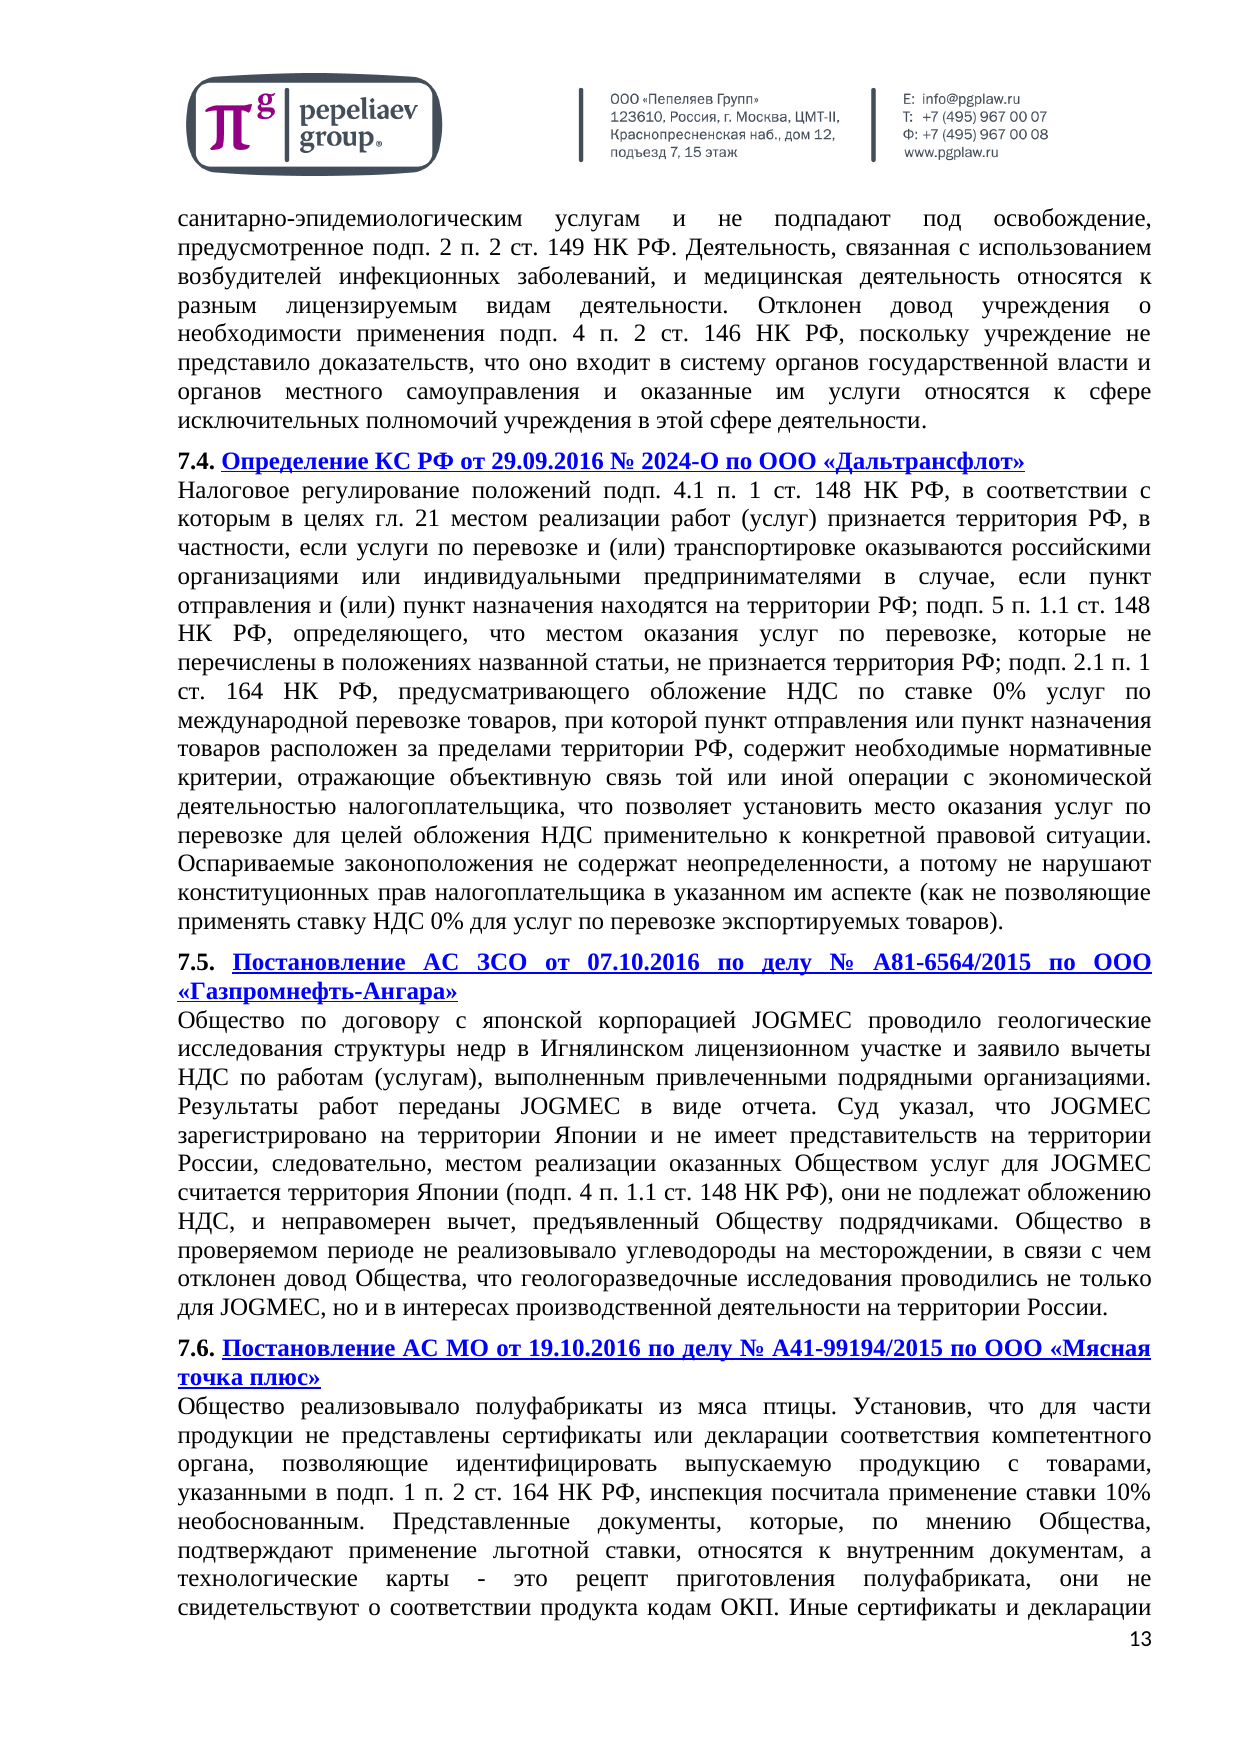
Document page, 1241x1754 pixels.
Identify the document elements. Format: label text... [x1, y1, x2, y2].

text Налоговое регулирование положений подп. 4.1 п. 1 ст. 148 НК РФ, в соответствии с которым в целях гл. 21 местом реализации работ (услуг) признается территория РФ, в частности, если услуги по перевозке и (или) транспортировке оказываются российскими организациями или индивидуальными предпринимателями в случае, если пункт отправления и (или) пункт назначения находятся на территории РФ; подп. 5 п. 1.1 ст. 148 НК РФ, определяющего, что местом оказания услуг по перевозке, которые не перечислены в положениях названной статьи, не признается территория РФ; подп. 2.1 п. 1 ст. 164 НК РФ, предусматривающего обложение НДС по ставке 0% услуг по международной перевозке товаров, при которой пункт отправления или пункт назначения товаров расположен за пределами территории РФ, содержит необходимые нормативные критерии, отражающие объективную связь той или иной операции с экономической деятельностью налогоплательщика, что позволяет установить место оказания услуг по перевозке для целей обложения НДС применительно к конкретной правовой ситуации. Оспариваемые законоположения не содержат неопределенности, а потому не нарушают конституционных прав налогоплательщика в указанном им аспекте (как не позволяющие применять ставку НДС 0% для услуг по перевозке экспортируемых товаров). [177, 475, 1152, 935]
text Общество по договору с японской корпорацией JOGMEC проводило геологические исследования структуры недр в Игнялинском лицензионном участке и заявило вычеты НДС по работам (услугам), выполненным привлеченными подрядными организациями. Результаты работ переданы JOGMEC в виде отчета. Суд указал, что JOGMEC зарегистрировано на территории Японии и не имеет представительств на территории России, следовательно, местом реализации оказанных Обществом услуг для JOGMEC считается территория Японии (подп. 4 п. 1.1 ст. 148 НК РФ), они не подлежат обложению НДС, и неправомерен вычет, предъявленный Обществу подрядчиками. Общество в проверяемом периоде не реализовывало углеводороды на месторождении, в связи с чем отклонен довод Общества, что геологоразведочные исследования проводились не только для JOGMEC, но и в интересах производственной деятельности на территории России. [177, 1005, 1152, 1321]
subtitle 7.6. Постановление АС МО от 19.10.2016 по делу № А41-99194/2015 по ООО «Мясная точка плюс» [177, 1333, 1152, 1391]
subtitle 7.4. Определение КС РФ от 29.09.2016 № 2024-О по ООО «Дальтрансфлот» [177, 446, 1152, 475]
subtitle 7.5. Постановление АС ЗСО от 07.10.2016 по делу № А81-6564/2015 по ООО «Газпромнефть-Ангара» [177, 947, 1152, 1005]
picture [177, 73, 1151, 176]
